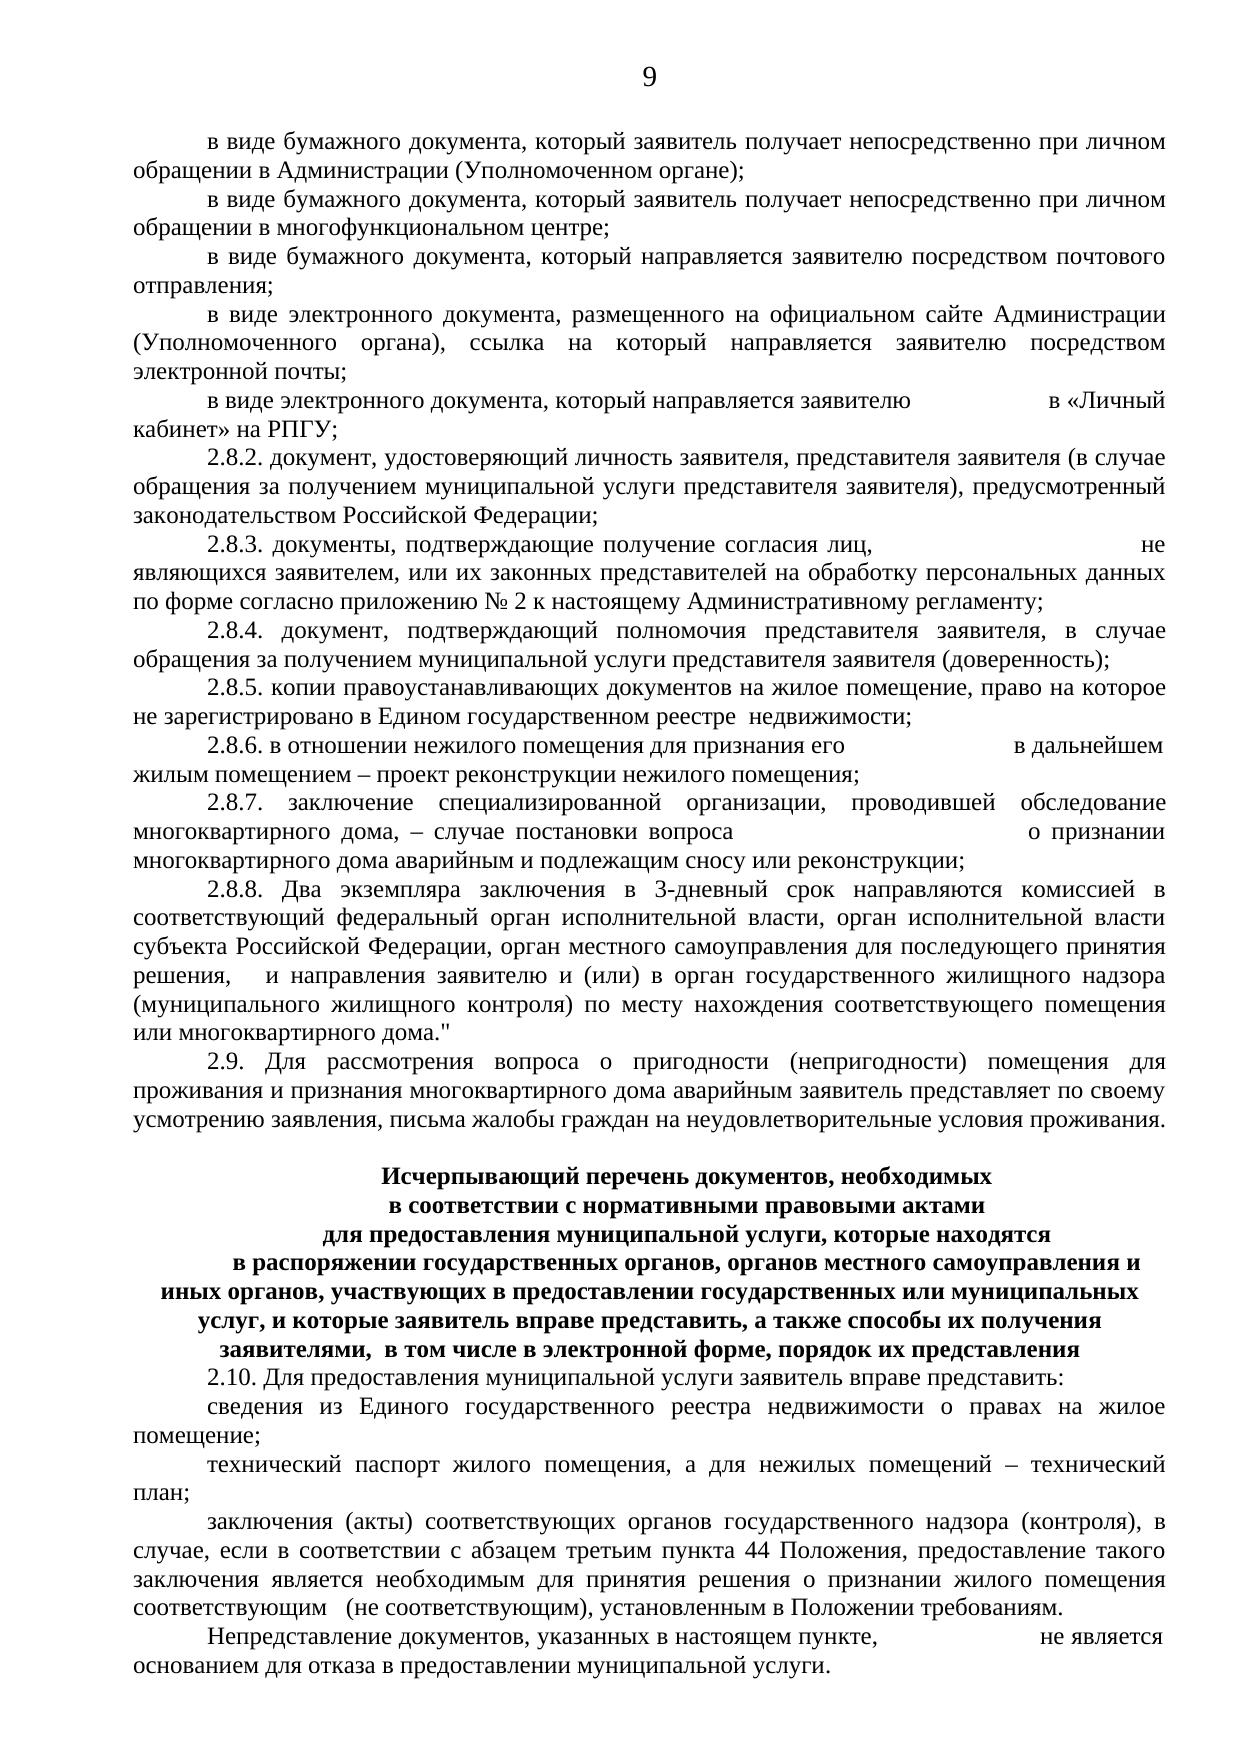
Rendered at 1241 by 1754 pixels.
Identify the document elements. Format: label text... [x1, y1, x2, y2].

text в виде бумажного документа, который заявитель получает непосредственно при личном обращении в многофункциональном центре; [133, 184, 1167, 241]
text в распоряжении государственных органов, органов местного самоуправления и иных органов, участвующих в предоставлении государственных или муниципальных услуг, и которые заявитель вправе представить, а также способы их получения заявителями, в том числе в электронной форме, порядок их представления [133, 1247, 1167, 1362]
text технический паспорт жилого помещения, а для нежилых помещений – технический план; [133, 1449, 1167, 1506]
text 2.8.5. копии правоустанавливающих документов на жилое помещение, право на которое не зарегистрировано в Едином государственном реестре недвижимости; [133, 672, 1167, 730]
text 2.8.7. заключение специализированной организации, проводившей обследование многоквартирного дома, – случае постановки вопроса о признании многоквартирного дома аварийным и подлежащим сносу или реконструкции; [133, 787, 1167, 874]
list 2.8.3. документы, подтверждающие получение согласия лиц, не являющихся заявителем, или их законных представителей на обработку персональных данных по форме согласно приложению № 2 к настоящему Административному регламенту; [133, 529, 1167, 615]
text заключения (акты) соответствующих органов государственного надзора (контроля), в случае, если в соответствии с абзацем третьим пункта 44 Положения, предоставление такого заключения является необходимым для принятия решения о признании жилого помещения соответствующим (не соответствующим), установленным в Положении требованиям. [133, 1506, 1167, 1621]
text 2.8.8. Два экземпляра заключения в 3-дневный срок направляются комиссией в соответствующий федеральный орган исполнительной власти, орган исполнительной власти субъекта Российской Федерации, орган местного самоуправления для последующего принятия решения, и направления заявителю и (или) в орган государственного жилищного надзора (муниципального жилищного контроля) по месту нахождения соответствующего помещения или многоквартирного дома." [133, 874, 1167, 1046]
text 2.8.2. документ, удостоверяющий личность заявителя, представителя заявителя (в случае обращения за получением муниципальной услуги представителя заявителя), предусмотренный законодательством Российской Федерации; [133, 442, 1167, 529]
text Исчерпывающий перечень документов, необходимых [133, 1161, 1167, 1190]
text в соответствии с нормативными правовыми актами [133, 1190, 1167, 1219]
text в виде электронного документа, который направляется заявителю в «Личный кабинет» на РПГУ; [133, 385, 1167, 442]
text в виде электронного документа, размещенного на официальном сайте Администрации (Уполномоченного органа), ссылка на который направляется заявителю посредством электронной почты; [133, 299, 1167, 385]
text Непредставление документов, указанных в настоящем пункте, не является основанием для отказа в предоставлении муниципальной услуги. [133, 1621, 1167, 1679]
text 2.8.6. в отношении нежилого помещения для признания его в дальнейшем жилым помещением – проект реконструкции нежилого помещения; [133, 730, 1167, 787]
text для предоставления муниципальной услуги, которые находятся [133, 1219, 1167, 1247]
text в виде бумажного документа, который направляется заявителю посредством почтового отправления; [133, 241, 1167, 299]
text 2.8.4. документ, подтверждающий полномочия представителя заявителя, в случае обращения за получением муниципальной услуги представителя заявителя (доверенность); [133, 615, 1167, 672]
text сведения из Единого государственного реестра недвижимости о правах на жилое помещение; [133, 1391, 1167, 1449]
text в виде бумажного документа, который заявитель получает непосредственно при личном обращении в Администрации (Уполномоченном органе); [133, 126, 1167, 184]
text 2.10. Для предоставления муниципальной услуги заявитель вправе представить: [133, 1362, 1167, 1391]
text 2.9. Для рассмотрения вопроса о пригодности (непригодности) помещения для проживания и признания многоквартирного дома аварийным заявитель представляет по своему усмотрению заявления, письма жалобы граждан на неудовлетворительные условия проживания. [133, 1046, 1167, 1132]
